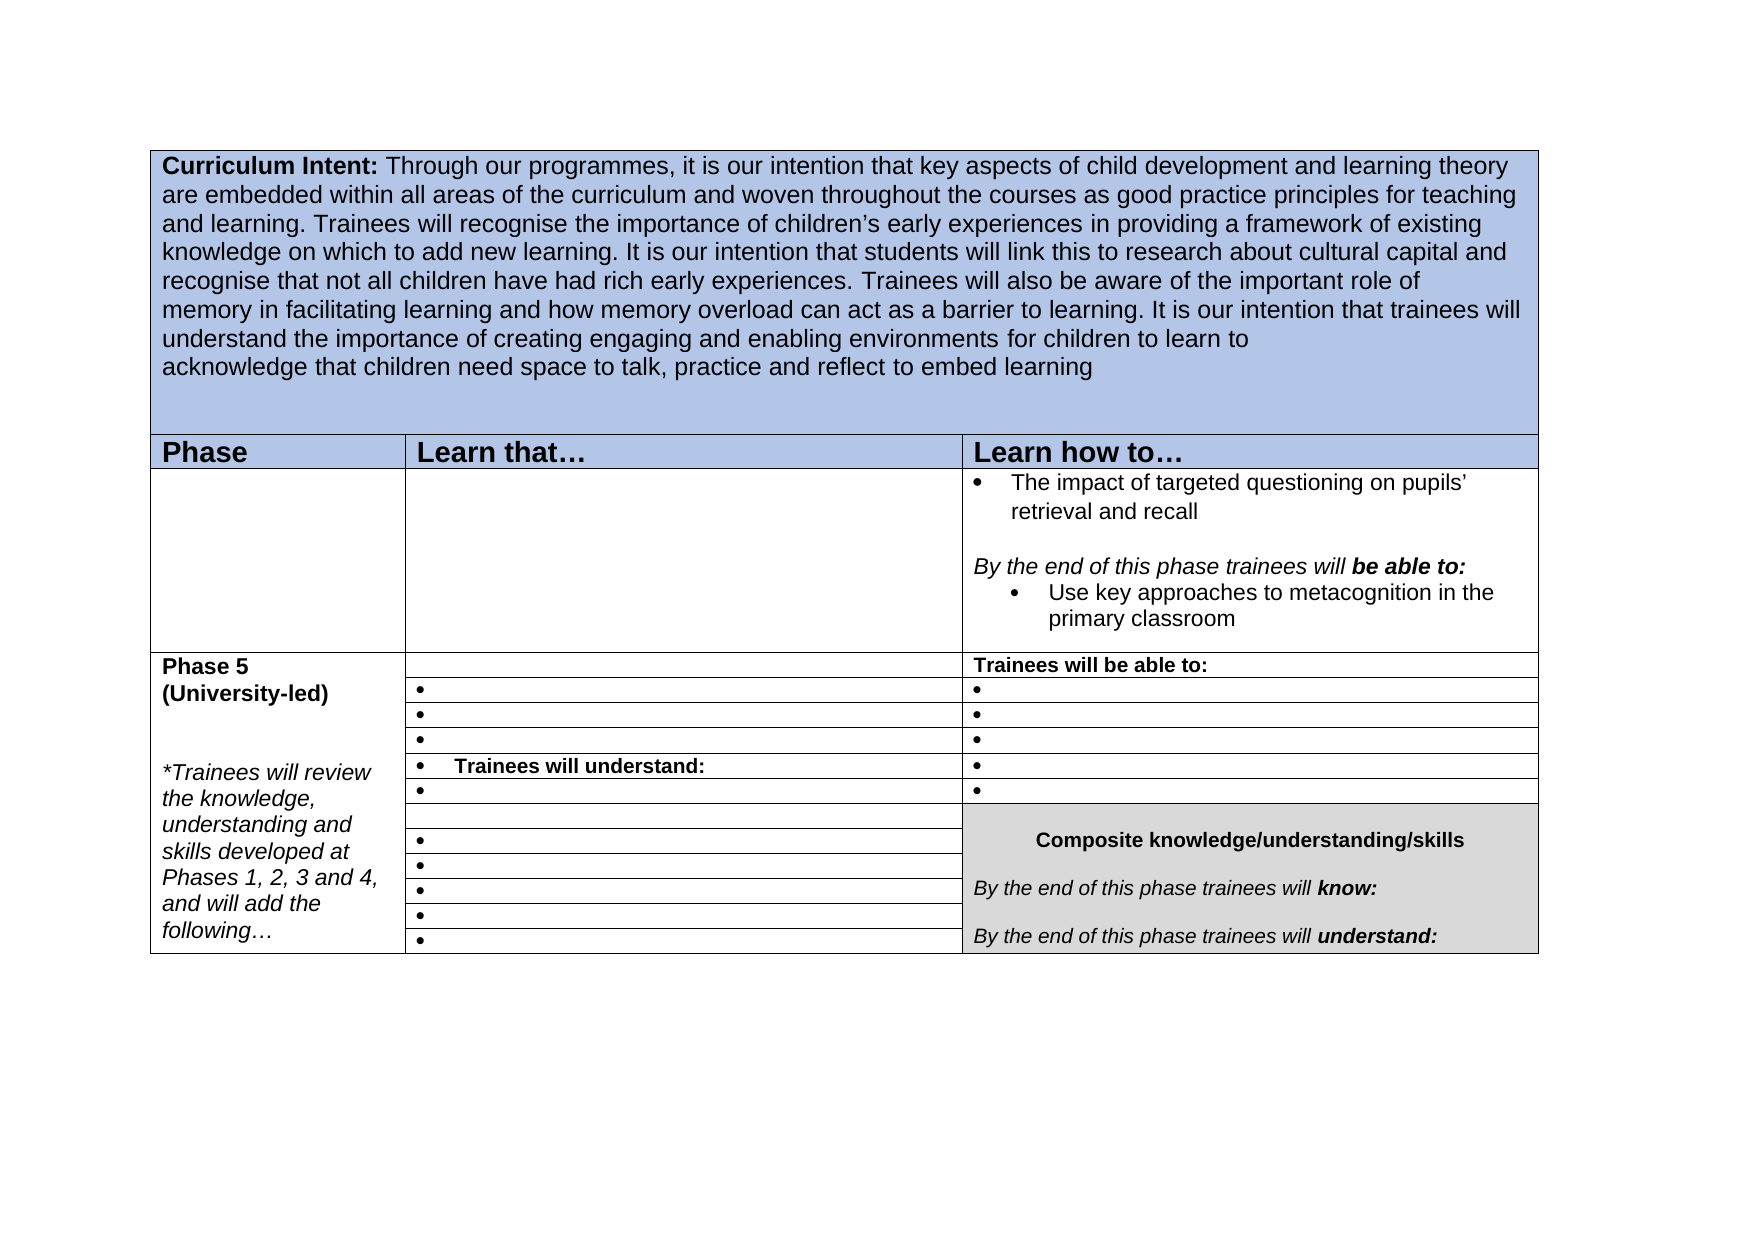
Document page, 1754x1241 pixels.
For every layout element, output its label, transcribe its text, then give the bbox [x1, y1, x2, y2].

table_cell [406, 804, 962, 828]
table_cell [406, 879, 962, 903]
table_cell [406, 854, 962, 878]
table_cell [963, 779, 1538, 803]
table_cell [963, 728, 1538, 752]
table_cell Trainees will understand: [406, 754, 962, 777]
table_cell Learn that… [406, 435, 962, 468]
table_cell [406, 678, 962, 702]
table_cell Phase [151, 435, 405, 468]
table_cell [963, 703, 1538, 727]
table_cell Composite knowledge/understanding/skills By the end of this phase trainees will know: By the end of this phase trainees will understand: By the end of this phase trainees will be able to: [963, 804, 1538, 953]
table_cell [406, 904, 962, 928]
table_cell [406, 929, 962, 953]
table_cell Learn how to… [963, 435, 1538, 468]
table_cell Trainees will be able to: [963, 653, 1538, 677]
table_cell [406, 829, 962, 853]
table_cell [406, 469, 962, 652]
table_cell [963, 754, 1538, 777]
table_cell Phase 5 (University-led) *Trainees will review the knowledge, understanding and skills developed at Phases 1, 2, 3 and 4, and will add the following… [151, 653, 405, 953]
table_cell [406, 653, 962, 677]
table_cell [406, 728, 962, 752]
table_cell [963, 678, 1538, 702]
table_header Curriculum Intent: Through our programmes, it is our intention that key aspects of child development and learning theory are embedded within all areas of the curriculum and woven throughout the courses as good practice principles for teaching and learning. Trainees will recognise the importance of children’s early experiences in providing a framework of existing knowledge on which to add new learning. It is our intention that students will link this to research about cultural capital and recognise that not all children have had rich early experiences. Trainees will also be aware of the important role of memory in facilitating learning and how memory overload can act as a barrier to learning. It is our intention that trainees will understand the importance of creating engaging and enabling environments for children to learn to acknowledge that children need space to talk, practice and reflect to embed learning [151, 151, 1538, 434]
table_cell [406, 703, 962, 727]
table_cell [406, 779, 962, 803]
